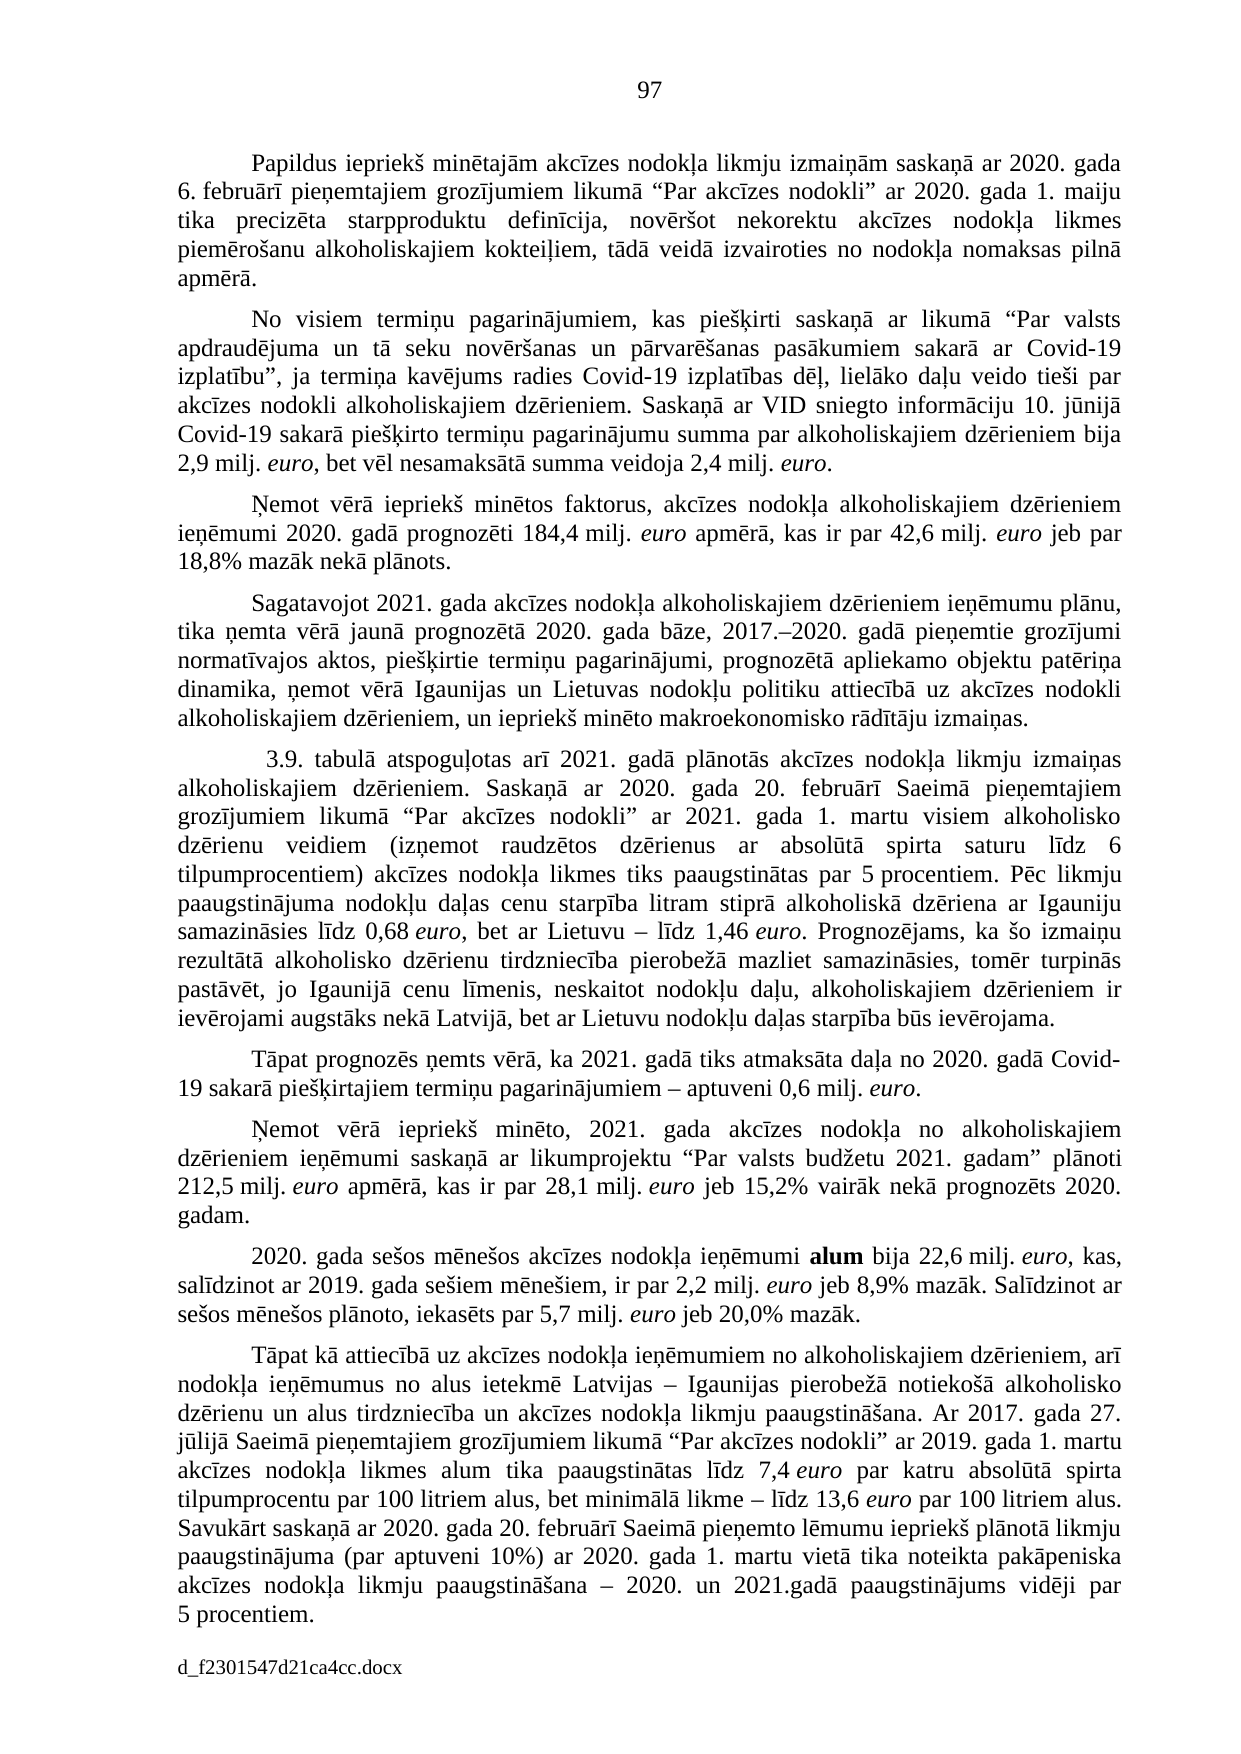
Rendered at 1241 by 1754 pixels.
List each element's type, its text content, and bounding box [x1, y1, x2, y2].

text Ņemot vērā iepriekš minētos faktorus, akcīzes nodokļa alkoholiskajiem dzērieniem ieņēmumi 2020. gadā prognozēti 184,4 milj. euro apmērā, kas ir par 42,6 milj. euro jeb par 18,8% mazāk nekā plānots. [177, 489, 1122, 575]
text Ņemot vērā iepriekš minēto, 2021. gada akcīzes nodokļa no alkoholiskajiem dzērieniem ieņēmumi saskaņā ar likumprojektu “Par valsts budžetu 2021. gadam” plānoti 212,5 milj. euro apmērā, kas ir par 28,1 milj. euro jeb 15,2% vairāk nekā prognozēts 2020. gadam. [177, 1114, 1122, 1229]
text Tāpat prognozēs ņemts vērā, ka 2021. gadā tiks atmaksāta daļa no 2020. gadā Covid-19 sakarā piešķirtajiem termiņu pagarinājumiem – aptuveni 0,6 milj. euro. [177, 1044, 1122, 1101]
text Tāpat kā attiecībā uz akcīzes nodokļa ieņēmumiem no alkoholiskajiem dzērieniem, arī nodokļa ieņēmumus no alus ietekmē Latvijas – Igaunijas pierobežā notiekošā alkoholisko dzērienu un alus tirdzniecība un akcīzes nodokļa likmju paaugstināšana. Ar 2017. gada 27. jūlijā Saeimā pieņemtajiem grozījumiem likumā “Par akcīzes nodokli” ar 2019. gada 1. martu akcīzes nodokļa likmes alum tika paaugstinātas līdz 7,4 euro par katru absolūtā spirta tilpumprocentu par 100 litriem alus, bet minimālā likme – līdz 13,6 euro par 100 litriem alus. Savukārt saskaņā ar 2020. gada 20. februārī Saeimā pieņemto lēmumu iepriekš plānotā likmju paaugstinājuma (par aptuveni 10%) ar 2020. gada 1. martu vietā tika noteikta pakāpeniska akcīzes nodokļa likmju paaugstināšana – 2020. un 2021.gadā paaugstinājums vidēji par 5 procentiem. [177, 1340, 1122, 1628]
text 3.9. tabulā atspoguļotas arī 2021. gadā plānotās akcīzes nodokļa likmju izmaiņas alkoholiskajiem dzērieniem. Saskaņā ar 2020. gada 20. februārī Saeimā pieņemtajiem grozījumiem likumā “Par akcīzes nodokli” ar 2021. gada 1. martu visiem alkoholisko dzērienu veidiem (izņemot raudzētos dzērienus ar absolūtā spirta saturu līdz 6 tilpumprocentiem) akcīzes nodokļa likmes tiks paaugstinātas par 5 procentiem. Pēc likmju paaugstinājuma nodokļu daļas cenu starpība litram stiprā alkoholiskā dzēriena ar Igauniju samazināsies līdz 0,68 euro, bet ar Lietuvu – līdz 1,46 euro. Prognozējams, ka šo izmaiņu rezultātā alkoholisko dzērienu tirdzniecība pierobežā mazliet samazināsies, tomēr turpinās pastāvēt, jo Igaunijā cenu līmenis, neskaitot nodokļu daļu, alkoholiskajiem dzērieniem ir ievērojami augstāks nekā Latvijā, bet ar Lietuvu nodokļu daļas starpība būs ievērojama. [177, 744, 1122, 1031]
text No visiem termiņu pagarinājumiem, kas piešķirti saskaņā ar likumā “Par valsts apdraudējuma un tā seku novēršanas un pārvarēšanas pasākumiem sakarā ar Covid-19 izplatību”, ja termiņa kavējums radies Covid-19 izplatības dēļ, lielāko daļu veido tieši par akcīzes nodokli alkoholiskajiem dzērieniem. Saskaņā ar VID sniegto informāciju 10. jūnijā Covid-19 sakarā piešķirto termiņu pagarinājumu summa par alkoholiskajiem dzērieniem bija 2,9 milj. euro, bet vēl nesamaksātā summa veidoja 2,4 milj. euro. [177, 304, 1122, 476]
text Papildus iepriekš minētajām akcīzes nodokļa likmju izmaiņām saskaņā ar 2020. gada 6. februārī pieņemtajiem grozījumiem likumā “Par akcīzes nodokli” ar 2020. gada 1. maiju tika precizēta starpproduktu definīcija, novēršot nekorektu akcīzes nodokļa likmes piemērošanu alkoholiskajiem kokteiļiem, tādā veidā izvairoties no nodokļa nomaksas pilnā apmērā. [177, 148, 1122, 291]
text 2020. gada sešos mēnešos akcīzes nodokļa ieņēmumi alum bija 22,6 milj. euro, kas, salīdzinot ar 2019. gada sešiem mēnešiem, ir par 2,2 milj. euro jeb 8,9% mazāk. Salīdzinot ar sešos mēnešos plānoto, iekasēts par 5,7 milj. euro jeb 20,0% mazāk. [177, 1241, 1122, 1328]
text Sagatavojot 2021. gada akcīzes nodokļa alkoholiskajiem dzērieniem ieņēmumu plānu, tika ņemta vērā jaunā prognozētā 2020. gada bāze, 2017.–2020. gadā pieņemtie grozījumi normatīvajos aktos, piešķirtie termiņu pagarinājumi, prognozētā apliekamo objektu patēriņa dinamika, ņemot vērā Igaunijas un Lietuvas nodokļu politiku attiecībā uz akcīzes nodokli alkoholiskajiem dzērieniem, un iepriekš minēto makroekonomisko rādītāju izmaiņas. [177, 588, 1122, 731]
